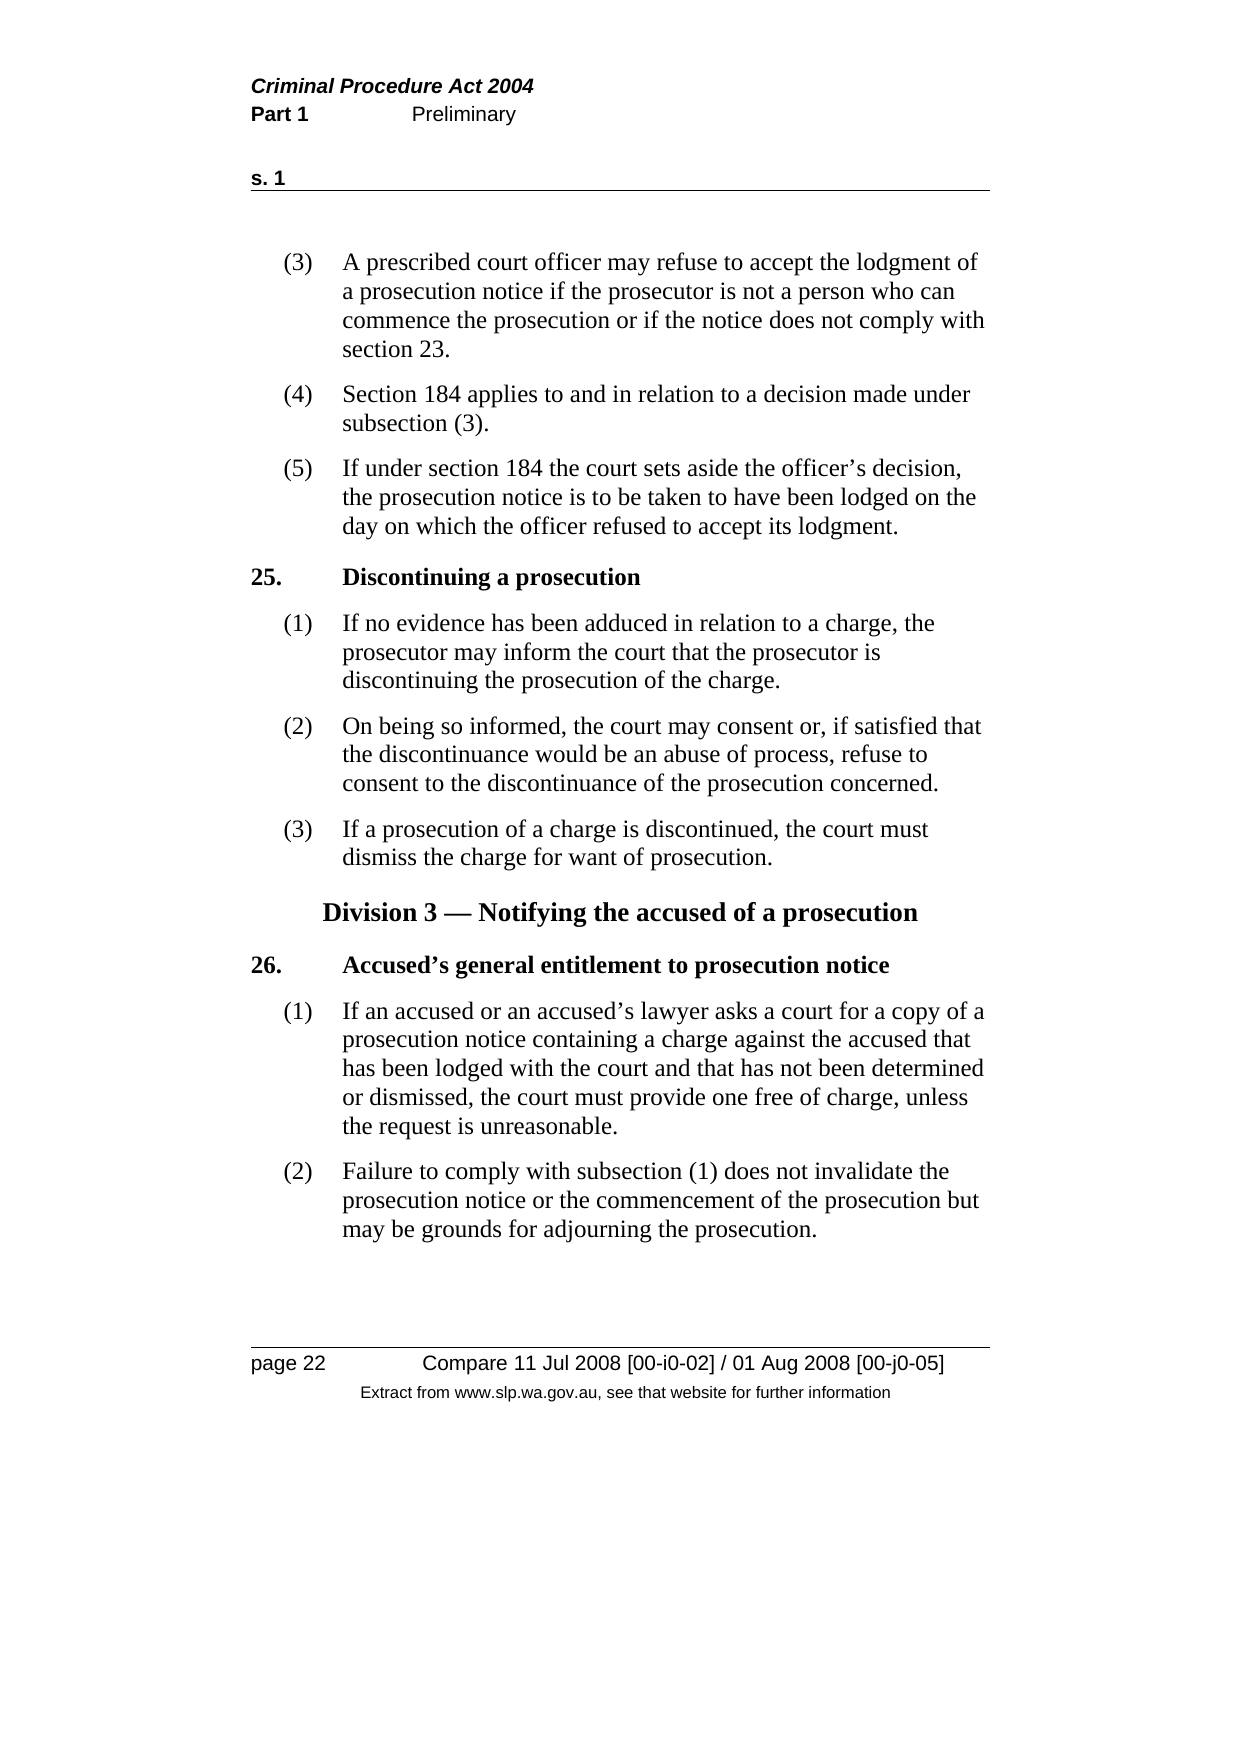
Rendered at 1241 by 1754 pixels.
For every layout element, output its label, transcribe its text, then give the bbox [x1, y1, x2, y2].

text (2) On being so informed, the court may consent or, if satisfied that the discontinuance would be an abuse of process, refuse to consent to the discontinuance of the prosecution concerned. [251, 711, 990, 797]
text (5) If under section 184 the court sets aside the officer’s decision, the prosecution notice is to be taken to have been lodged on the day on which the officer refused to accept its lodgment. [251, 453, 990, 539]
text (4) Section 184 applies to and in relation to a decision made under subsection (3). [251, 379, 990, 437]
subtitle 26. Accused’s general entitlement to prosecution notice [251, 950, 990, 979]
text (2) Failure to comply with subsection (1) does not invalidate the prosecution notice or the commencement of the prosecution but may be grounds for adjourning the prosecution. [251, 1156, 990, 1242]
text (1) If no evidence has been adduced in relation to a charge, the prosecutor may inform the court that the prosecutor is discontinuing the prosecution of the charge. [251, 608, 990, 694]
text (3) A prescribed court officer may refuse to accept the lodgment of a prosecution notice if the prosecutor is not a person who can commence the prosecution or if the notice does not comply with section 23. [251, 247, 990, 362]
text (3) If a prosecution of a charge is discontinued, the court must dismiss the charge for want of prosecution. [251, 814, 990, 871]
subtitle 25. Discontinuing a prosecution [251, 562, 990, 591]
subtitle Division 3 — Notifying the accused of a prosecution [251, 896, 990, 927]
text (1) If an accused or an accused’s lawyer asks a court for a copy of a prosecution notice containing a charge against the accused that has been lodged with the court and that has not been determined or dismissed, the court must provide one free of charge, unless the request is unreasonable. [251, 996, 990, 1139]
